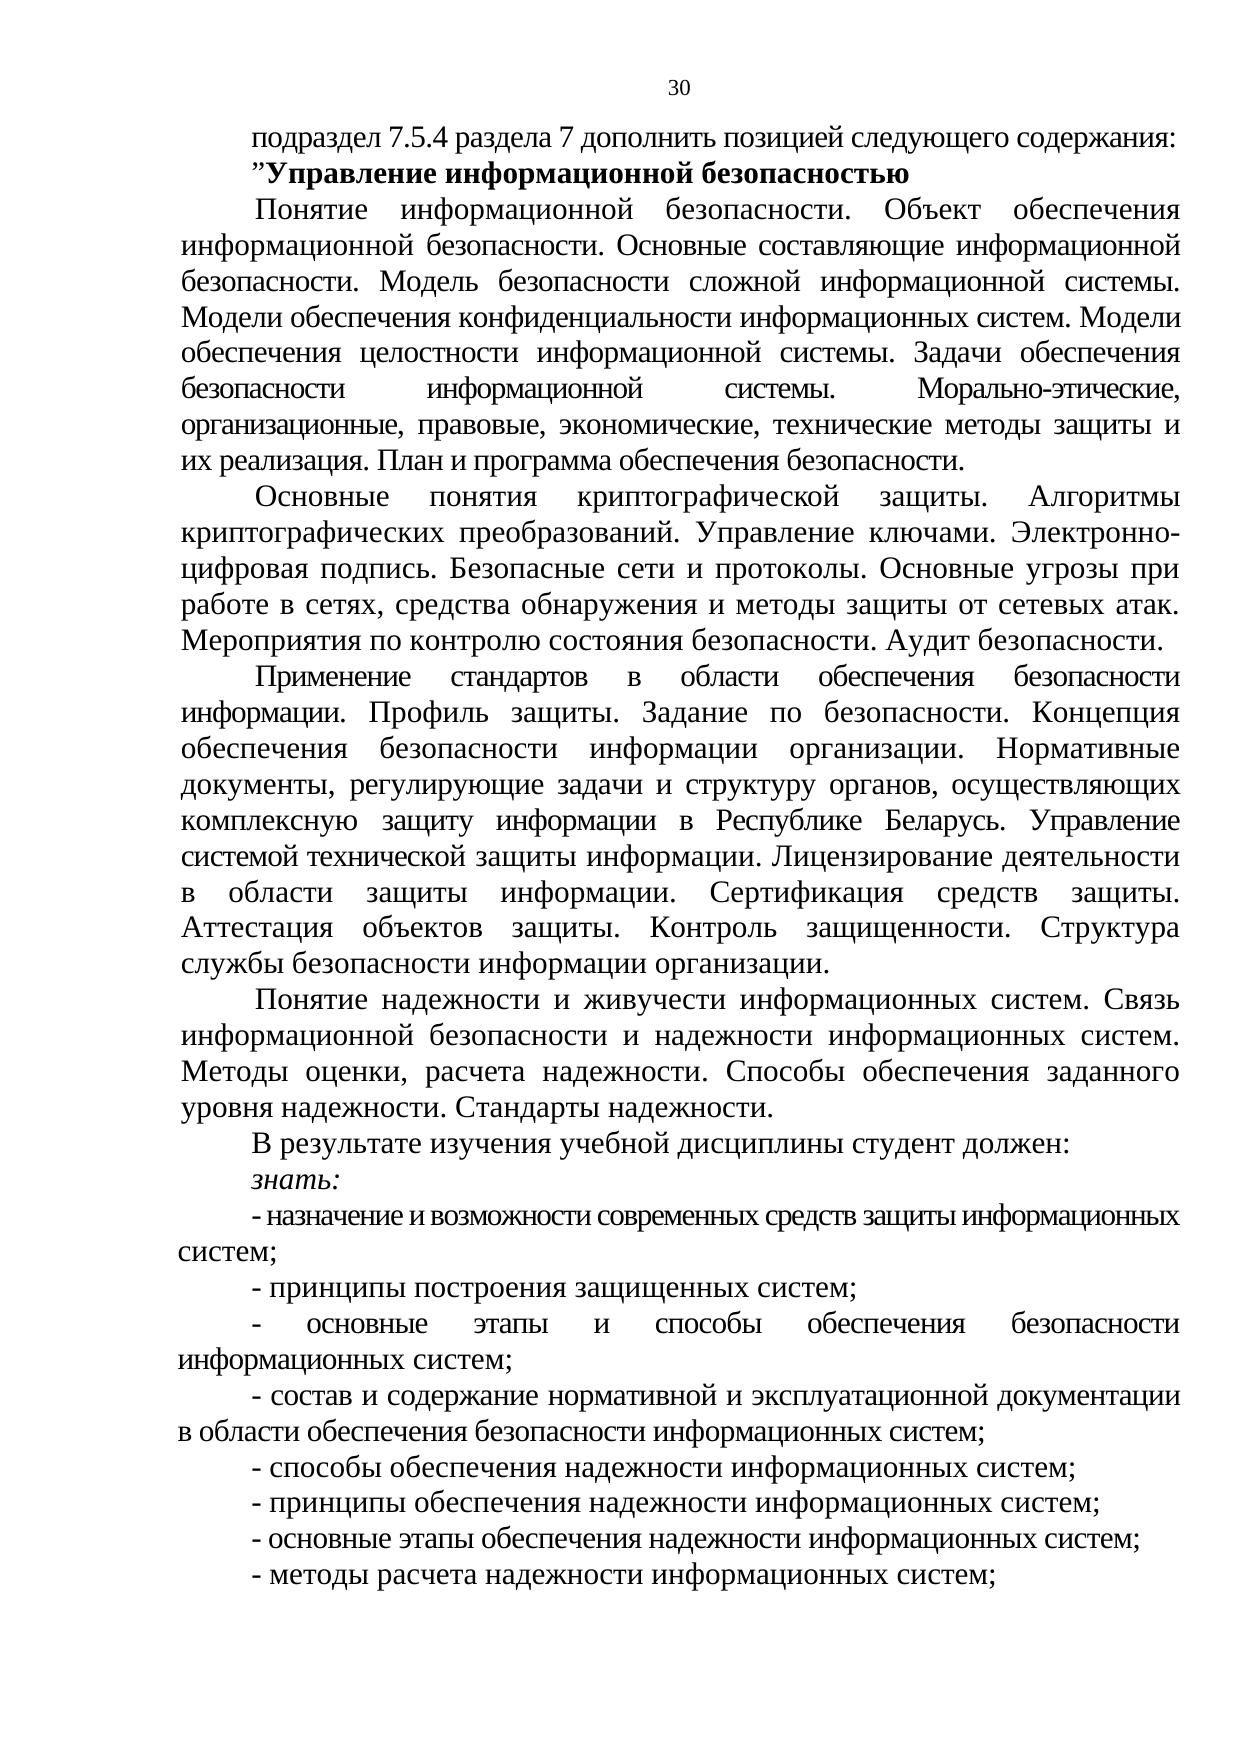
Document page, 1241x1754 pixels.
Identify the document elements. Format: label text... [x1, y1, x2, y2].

text Понятие надежности и живучести информационных систем. Связь информационной безопасности и надежности информационных систем. Методы оценки, расчета надежности. Способы обеспечения заданного уровня надежности. Стандарты надежности. [181, 981, 1181, 1124]
text Основные понятия криптографической защиты. Алгоритмы криптографических преобразований. Управление ключами. Электронно-цифровая подпись. Безопасные сети и протоколы. Основные угрозы при работе в сетях, средства обнаружения и методы защиты от сетевых атак. Мероприятия по контролю состояния безопасности. Аудит безопасности. [181, 477, 1181, 657]
text - основные этапы и способы обеспечения безопасности информационных систем; [177, 1304, 1181, 1376]
text В результате изучения учебной дисциплины студент должен: [177, 1124, 1181, 1160]
text Понятие информационной безопасности. Объект обеспечения информационной безопасности. Основные составляющие информационной безопасности. Модель безопасности сложной информационной системы. Модели обеспечения конфиденциальности информационных систем. Модели обеспечения целостности информационной системы. Задачи обеспечения безопасности информационной системы. Морально-этические, организационные, правовые, экономические, технические методы защиты и их реализация. План и программа обеспечения безопасности. [181, 190, 1181, 477]
text - принципы обеспечения надежности информационных систем; [177, 1484, 1181, 1520]
text - методы расчета надежности информационных систем; [177, 1556, 1181, 1592]
text - основные этапы обеспечения надежности информационных систем; [177, 1520, 1181, 1556]
text - назначение и возможности современных средств защиты информационных систем; [177, 1196, 1181, 1268]
text Применение стандартов в области обеспечения безопасности информации. Профиль защиты. Задание по безопасности. Концепция обеспечения безопасности информации организации. Нормативные документы, регулирующие задачи и структуру органов, осуществляющих комплексную защиту информации в Республике Беларусь. Управление системой технической защиты информации. Лицензирование деятельности в области защиты информации. Сертификация средств защиты. Аттестация объектов защиты. Контроль защищенности. Структура службы безопасности информации организации. [181, 657, 1181, 981]
text подраздел 7.5.4 раздела 7 дополнить позицией следующего содержания: [251, 118, 1181, 154]
text знать: [177, 1160, 1181, 1196]
text - состав и содержание нормативной и эксплуатационной документации в области обеспечения безопасности информационных систем; [177, 1376, 1181, 1448]
text - способы обеспечения надежности информационных систем; [177, 1448, 1181, 1484]
text ”Управление информационной безопасностью [177, 154, 1181, 190]
text - принципы построения защищенных систем; [177, 1268, 1181, 1304]
